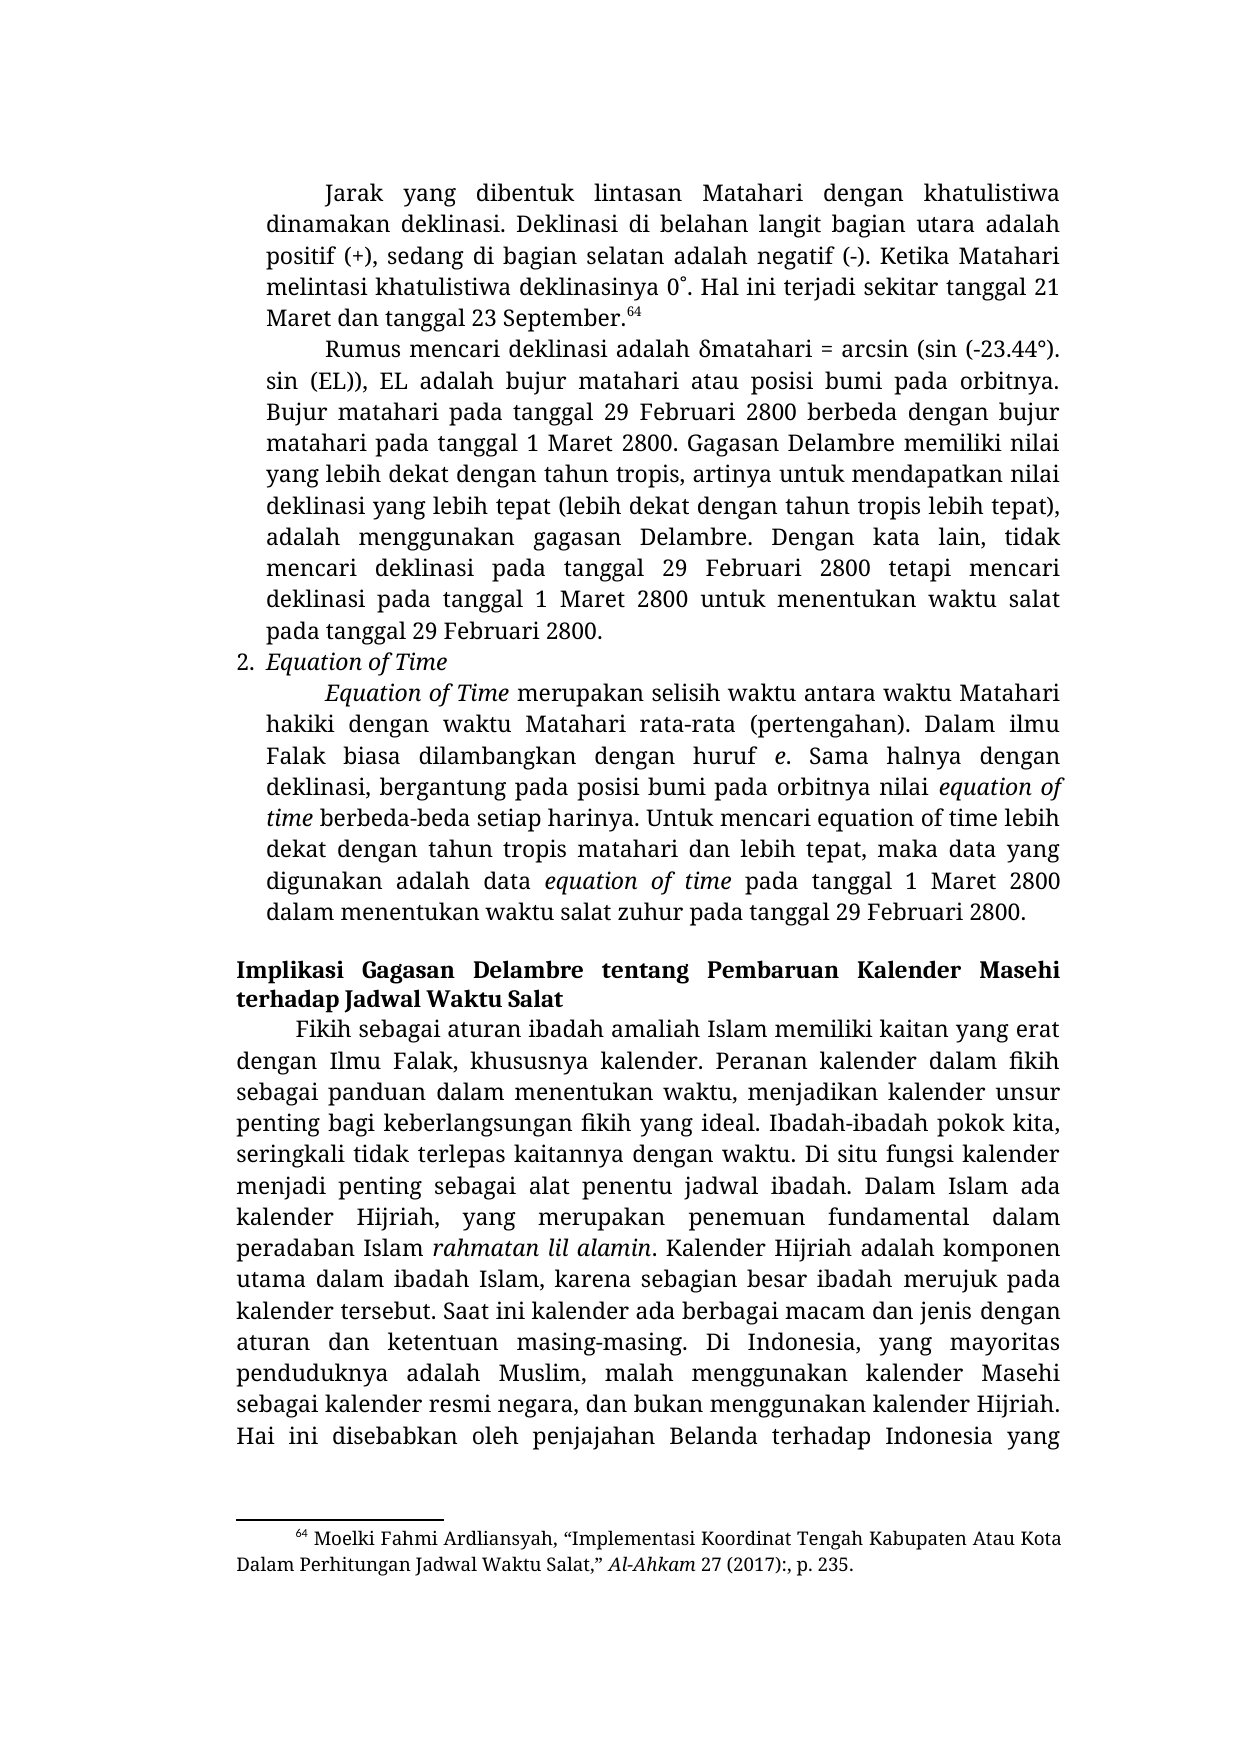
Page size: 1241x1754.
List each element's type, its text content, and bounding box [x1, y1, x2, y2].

list Jarak yang dibentuk lintasan Matahari dengan khatulistiwa dinamakan deklinasi. Deklinasi di belahan langit bagian utara adalah positif (+), sedang di bagian selatan adalah negatif (-). Ketika Matahari melintasi khatulistiwa deklinasinya 0˚. Hal ini terjadi sekitar tanggal 21 Maret dan tanggal 23 September. [266, 177, 1061, 333]
list Equation of Time [236, 646, 1061, 677]
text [236, 1013, 1061, 1451]
list Rumus mencari deklinasi adalah δmatahari = arcsin (sin (-23.44°). sin (EL)), EL adalah bujur matahari atau posisi bumi pada orbitnya. Bujur matahari pada tanggal 29 Februari 2800 berbeda dengan bujur matahari pada tanggal 1 Maret 2800. Gagasan Delambre memiliki nilai yang lebih dekat dengan tahun tropis, artinya untuk mendapatkan nilai deklinasi yang lebih tepat (lebih dekat dengan tahun tropis lebih tepat), adalah menggunakan gagasan Delambre. Dengan kata lain, tidak mencari deklinasi pada tanggal 29 Februari 2800 tetapi mencari deklinasi pada tanggal 1 Maret 2800 untuk menentukan waktu salat pada tanggal 29 Februari 2800. [266, 333, 1061, 646]
list Equation of Time merupakan selisih waktu antara waktu Matahari hakiki dengan waktu Matahari rata-rata (pertengahan). Dalam ilmu Falak biasa dilambangkan dengan huruf e. Sama halnya dengan deklinasi, bergantung pada posisi bumi pada orbitnya nilai equation of time berbeda-beda setiap harinya. Untuk mencari equation of time lebih dekat dengan tahun tropis matahari dan lebih tepat, maka data yang digunakan adalah data equation of time pada tanggal 1 Maret 2800 dalam menentukan waktu salat zuhur pada tanggal 29 Februari 2800. [266, 677, 1061, 927]
text Implikasi Gagasan Delambre tentang Pembaruan Kalender Masehi terhadap Jadwal Waktu Salat [236, 956, 1061, 1013]
